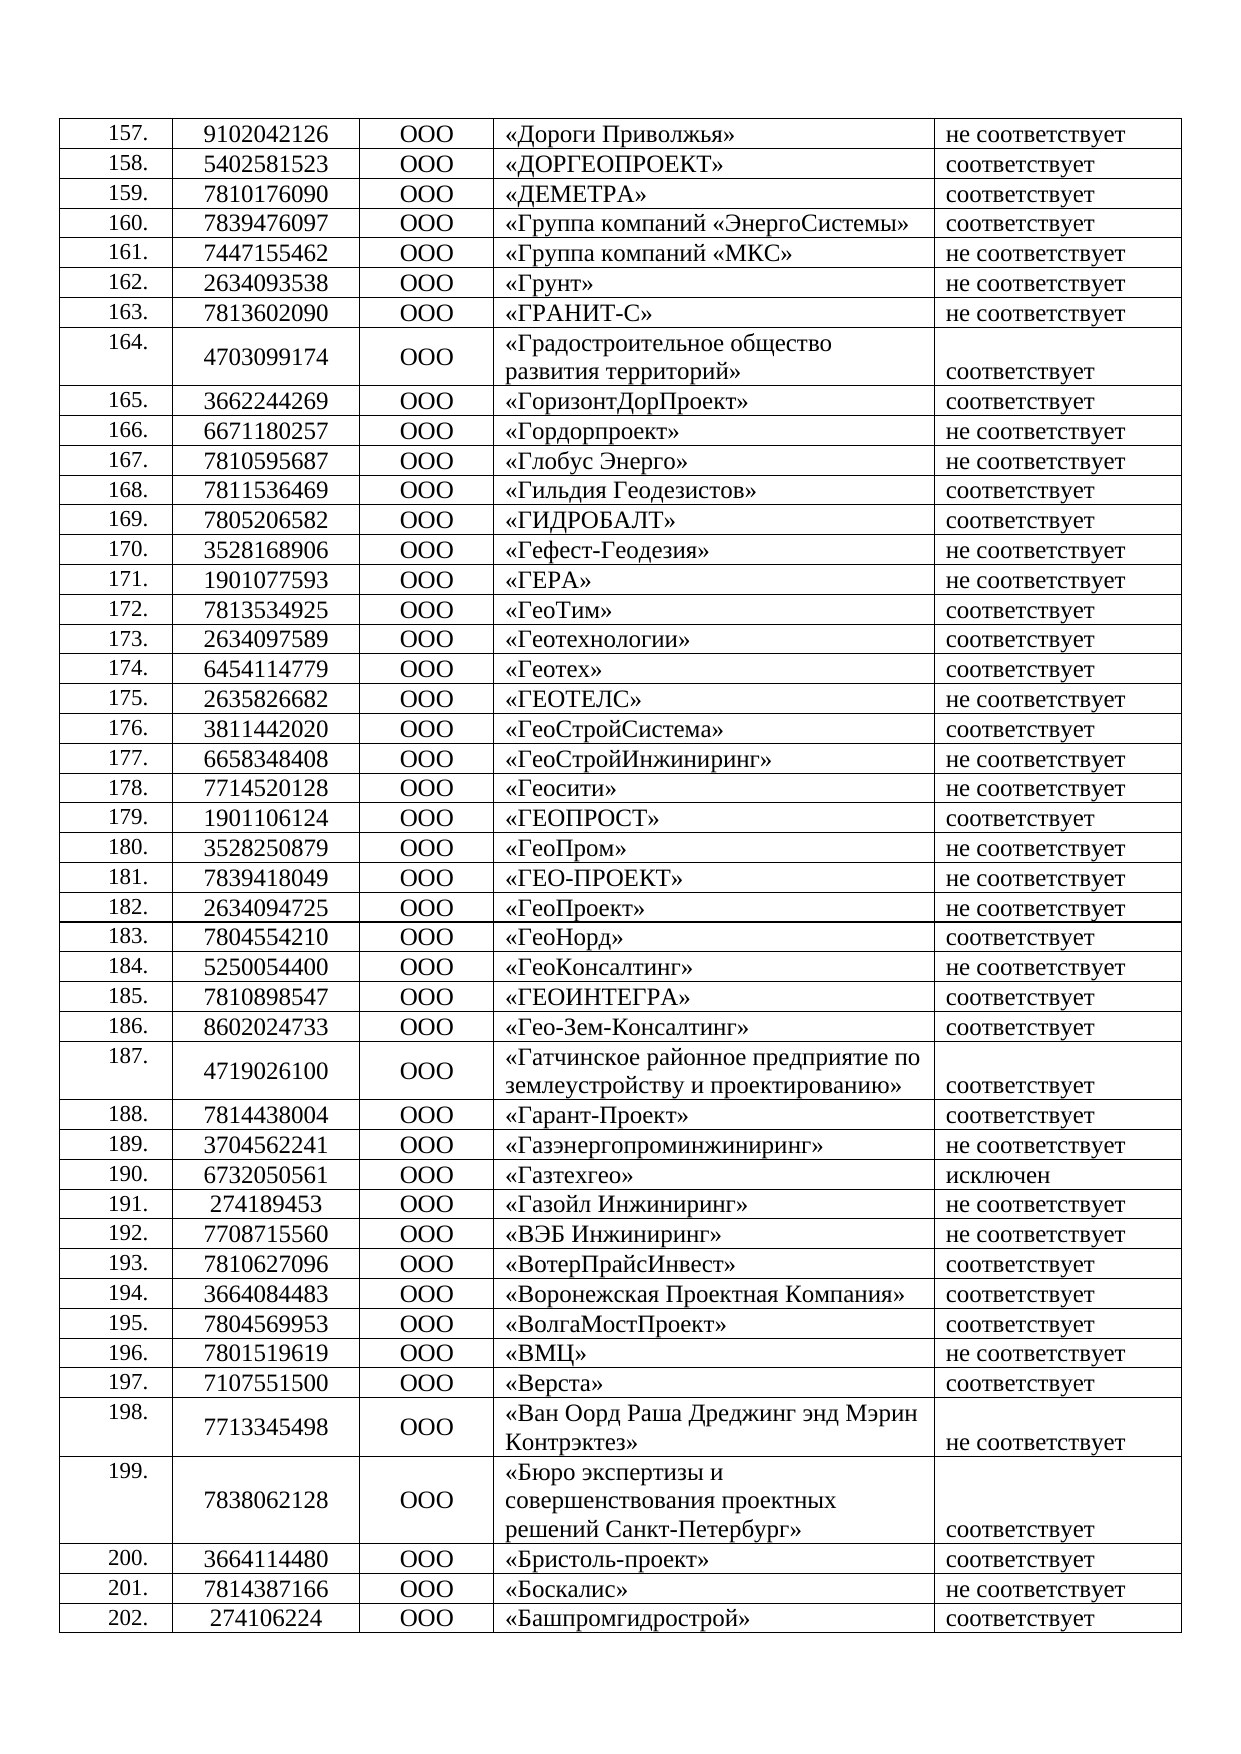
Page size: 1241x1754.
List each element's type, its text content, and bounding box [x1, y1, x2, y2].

table_cell не соответствует [935, 774, 1181, 802]
table_cell «Гарант-Проект» [494, 1100, 934, 1129]
table_cell [60, 1279, 172, 1308]
table_cell «Геотех» [494, 654, 934, 683]
table_cell 2634097589 [173, 625, 359, 653]
table_cell соответствует [935, 1309, 1181, 1337]
table_cell [60, 1160, 172, 1188]
table_cell соответствует [935, 149, 1181, 178]
table_cell [60, 744, 172, 772]
table_cell ООО [360, 595, 493, 623]
table_cell соответствует [935, 1604, 1181, 1632]
table_cell ООО [360, 179, 493, 207]
table_cell [60, 1604, 172, 1632]
table_cell не соответствует [935, 684, 1181, 713]
table_cell «Боскалис» [494, 1574, 934, 1602]
table_cell «Бристоль-проект» [494, 1544, 934, 1573]
table_cell «ГоризонтДорПроект» [494, 386, 934, 415]
table_cell соответствует [935, 179, 1181, 207]
table_cell [60, 416, 172, 445]
table_cell «ДЕМЕТРА» [494, 179, 934, 207]
table_cell 7804569953 [173, 1309, 359, 1337]
table_cell 7811536469 [173, 476, 359, 504]
table_cell ООО [360, 625, 493, 653]
table_cell соответствует [935, 328, 1181, 385]
table_cell [60, 1368, 172, 1397]
table_cell 7813602090 [173, 298, 359, 327]
table_cell не соответствует [935, 893, 1181, 921]
table_cell соответствует [935, 595, 1181, 623]
table_cell не соответствует [935, 1190, 1181, 1218]
table_cell [60, 923, 172, 951]
table_cell 9102042126 [173, 119, 359, 148]
table_cell ООО [360, 119, 493, 148]
table_cell 3528168906 [173, 535, 359, 564]
table_cell не соответствует [935, 416, 1181, 445]
table_cell «Гордорпроект» [494, 416, 934, 445]
table_cell не соответствует [935, 1574, 1181, 1602]
table_cell соответствует [935, 1042, 1181, 1099]
table_cell [60, 149, 172, 178]
table_cell [60, 1249, 172, 1278]
table_cell «ГеоТим» [494, 595, 934, 623]
table_cell не соответствует [935, 565, 1181, 594]
table_cell не соответствует [935, 268, 1181, 297]
table_cell ООО [360, 774, 493, 802]
table_cell ООО [360, 1160, 493, 1188]
table_cell «ГЕОПРОСТ» [494, 803, 934, 832]
table_cell ООО [360, 982, 493, 1011]
table_cell [60, 833, 172, 862]
table_cell соответствует [935, 1249, 1181, 1278]
table_cell ООО [360, 1249, 493, 1278]
table_cell [60, 1100, 172, 1129]
table_cell [60, 1544, 172, 1573]
table_cell ООО [360, 238, 493, 267]
table_cell соответствует [935, 505, 1181, 534]
table_cell соответствует [935, 803, 1181, 832]
table_cell «Геотехнологии» [494, 625, 934, 653]
table_cell соответствует [935, 625, 1181, 653]
table_cell ООО [360, 1190, 493, 1218]
table_cell [60, 952, 172, 981]
table_cell «ГЕО-ПРОЕКТ» [494, 863, 934, 892]
table_cell соответствует [935, 386, 1181, 415]
table_cell соответствует [935, 1100, 1181, 1129]
table_cell 7810176090 [173, 179, 359, 207]
table_cell [60, 386, 172, 415]
table_cell [60, 505, 172, 534]
table_cell 7801519619 [173, 1339, 359, 1367]
table_cell 7838062128 [173, 1457, 359, 1543]
table_cell ООО [360, 476, 493, 504]
table_cell 3664114480 [173, 1544, 359, 1573]
table_cell «ГЕРА» [494, 565, 934, 594]
table_cell [60, 209, 172, 237]
table_cell соответствует [935, 476, 1181, 504]
table_cell [60, 1398, 172, 1456]
table_cell не соответствует [935, 952, 1181, 981]
table_cell 7814387166 [173, 1574, 359, 1602]
table_cell ООО [360, 298, 493, 327]
table_cell соответствует [935, 1544, 1181, 1573]
table_cell «ГеоСтройСистема» [494, 714, 934, 743]
table_cell «Воронежская Проектная Компания» [494, 1279, 934, 1308]
table_cell 7805206582 [173, 505, 359, 534]
table_cell ООО [360, 328, 493, 385]
table_cell «Гефест-Геодезия» [494, 535, 934, 564]
table_cell ООО [360, 535, 493, 564]
table_cell не соответствует [935, 238, 1181, 267]
table_cell соответствует [935, 1457, 1181, 1543]
table_cell [60, 119, 172, 148]
table_cell «Группа компаний «МКС» [494, 238, 934, 267]
table_cell не соответствует [935, 744, 1181, 772]
table_cell ООО [360, 1279, 493, 1308]
table_cell «ВМЦ» [494, 1339, 934, 1367]
table_cell ООО [360, 1130, 493, 1159]
table_cell [60, 565, 172, 594]
table_cell ООО [360, 923, 493, 951]
table_cell ООО [360, 1457, 493, 1543]
table_cell 4719026100 [173, 1042, 359, 1099]
table_cell 7810898547 [173, 982, 359, 1011]
table_cell «Ван Оорд Раша Дреджинг энд Мэрин Контрэктез» [494, 1398, 934, 1456]
table_cell «Башпромгидрострой» [494, 1604, 934, 1632]
table_cell [60, 803, 172, 832]
table_cell 4703099174 [173, 328, 359, 385]
table_cell «ГРАНИТ-С» [494, 298, 934, 327]
table_cell не соответствует [935, 1130, 1181, 1159]
table_cell ООО [360, 1574, 493, 1602]
table_cell 1901106124 [173, 803, 359, 832]
table_cell [60, 863, 172, 892]
table_cell [60, 328, 172, 385]
table_cell [60, 1339, 172, 1367]
table_cell [60, 654, 172, 683]
table_cell не соответствует [935, 119, 1181, 148]
table_cell 7107551500 [173, 1368, 359, 1397]
table_cell ООО [360, 565, 493, 594]
table_cell не соответствует [935, 1219, 1181, 1248]
table_cell [60, 298, 172, 327]
table_cell ООО [360, 893, 493, 921]
table_cell ООО [360, 684, 493, 713]
table_cell «ВотерПрайсИнвест» [494, 1249, 934, 1278]
table_cell [60, 535, 172, 564]
table_cell соответствует [935, 923, 1181, 951]
table_cell соответствует [935, 1279, 1181, 1308]
table_cell «Дороги Приволжья» [494, 119, 934, 148]
table_cell 3662244269 [173, 386, 359, 415]
table_cell ООО [360, 1604, 493, 1632]
table_cell «ГеоКонсалтинг» [494, 952, 934, 981]
table_cell 6454114779 [173, 654, 359, 683]
table_cell 8602024733 [173, 1012, 359, 1041]
table_cell 274189453 [173, 1190, 359, 1218]
table_cell 6658348408 [173, 744, 359, 772]
table_cell ООО [360, 1042, 493, 1099]
table_cell «ГеоНорд» [494, 923, 934, 951]
table_cell 2635826682 [173, 684, 359, 713]
table_cell [60, 1457, 172, 1543]
table_cell не соответствует [935, 833, 1181, 862]
table_cell [60, 1574, 172, 1602]
table_cell ООО [360, 952, 493, 981]
table_cell 3704562241 [173, 1130, 359, 1159]
table_cell 7839476097 [173, 209, 359, 237]
table_cell 7708715560 [173, 1219, 359, 1248]
table_cell ООО [360, 803, 493, 832]
table_cell [60, 774, 172, 802]
table_cell 274106224 [173, 1604, 359, 1632]
table_cell ООО [360, 1368, 493, 1397]
table_cell соответствует [935, 209, 1181, 237]
table_cell 6732050561 [173, 1160, 359, 1188]
table_cell соответствует [935, 1012, 1181, 1041]
table_cell ООО [360, 446, 493, 474]
table_cell 3664084483 [173, 1279, 359, 1308]
table_cell [60, 1190, 172, 1218]
table_cell ООО [360, 714, 493, 743]
table_cell [60, 1042, 172, 1099]
table_cell «Гео-Зем-Консалтинг» [494, 1012, 934, 1041]
table_cell [60, 476, 172, 504]
table_cell ООО [360, 833, 493, 862]
table_cell 7813534925 [173, 595, 359, 623]
table_cell не соответствует [935, 446, 1181, 474]
table_cell ООО [360, 1100, 493, 1129]
table_cell [60, 238, 172, 267]
table_cell соответствует [935, 1368, 1181, 1397]
table_cell ООО [360, 268, 493, 297]
table_cell «ГЕОТЕЛС» [494, 684, 934, 713]
table_cell [60, 1130, 172, 1159]
table_cell [60, 982, 172, 1011]
table_cell «ГеоПроект» [494, 893, 934, 921]
table_cell «Гатчинское районное предприятие по землеустройству и проектированию» [494, 1042, 934, 1099]
table_cell «Глобус Энерго» [494, 446, 934, 474]
table_cell ООО [360, 416, 493, 445]
table_cell 7447155462 [173, 238, 359, 267]
table_cell «ГеоПром» [494, 833, 934, 862]
table_cell соответствует [935, 654, 1181, 683]
table_cell 5250054400 [173, 952, 359, 981]
table_cell ООО [360, 149, 493, 178]
table_cell [60, 714, 172, 743]
table_cell 3528250879 [173, 833, 359, 862]
table_cell ООО [360, 1219, 493, 1248]
table_cell ООО [360, 505, 493, 534]
table_cell «Газойл Инжиниринг» [494, 1190, 934, 1218]
table_cell ООО [360, 744, 493, 772]
table_cell «ДОРГЕОПРОЕКТ» [494, 149, 934, 178]
table_cell «ВолгаМостПроект» [494, 1309, 934, 1337]
table_cell 7810595687 [173, 446, 359, 474]
table_cell не соответствует [935, 863, 1181, 892]
table_cell [60, 595, 172, 623]
table_cell 2634094725 [173, 893, 359, 921]
table_cell 2634093538 [173, 268, 359, 297]
table_cell соответствует [935, 982, 1181, 1011]
table_cell 6671180257 [173, 416, 359, 445]
table_cell 7810627096 [173, 1249, 359, 1278]
table_cell 7814438004 [173, 1100, 359, 1129]
table_cell [60, 1219, 172, 1248]
table_cell исключен [935, 1160, 1181, 1188]
table_cell 1901077593 [173, 565, 359, 594]
table_cell ООО [360, 1544, 493, 1573]
table_cell [60, 268, 172, 297]
table_cell «Группа компаний «ЭнергоСистемы» [494, 209, 934, 237]
table_cell «ГеоСтройИнжиниринг» [494, 744, 934, 772]
table_cell [60, 893, 172, 921]
table_cell ООО [360, 1309, 493, 1337]
table_cell не соответствует [935, 298, 1181, 327]
table_cell [60, 684, 172, 713]
table_cell «ВЭБ Инжиниринг» [494, 1219, 934, 1248]
table_cell «Газтехгео» [494, 1160, 934, 1188]
table_cell «Градостроительное общество развития территорий» [494, 328, 934, 385]
table_cell «ГИДРОБАЛТ» [494, 505, 934, 534]
table_cell ООО [360, 386, 493, 415]
table_cell [60, 1309, 172, 1337]
table_cell «Верста» [494, 1368, 934, 1397]
table_cell ООО [360, 1398, 493, 1456]
table_cell 7839418049 [173, 863, 359, 892]
table_cell соответствует [935, 714, 1181, 743]
table_cell [60, 625, 172, 653]
table_cell не соответствует [935, 535, 1181, 564]
table_cell «Геосити» [494, 774, 934, 802]
table_cell 7713345498 [173, 1398, 359, 1456]
table_cell «ГЕОИНТЕГРА» [494, 982, 934, 1011]
table_cell 7714520128 [173, 774, 359, 802]
table_cell 3811442020 [173, 714, 359, 743]
table_cell ООО [360, 1339, 493, 1367]
table_cell ООО [360, 1012, 493, 1041]
table_cell 5402581523 [173, 149, 359, 178]
table_cell [60, 1012, 172, 1041]
table_cell не соответствует [935, 1398, 1181, 1456]
table_cell [60, 179, 172, 207]
table_cell 7804554210 [173, 923, 359, 951]
table_cell «Гильдия Геодезистов» [494, 476, 934, 504]
table_cell «Грунт» [494, 268, 934, 297]
table_cell «Газэнергопроминжиниринг» [494, 1130, 934, 1159]
table_cell ООО [360, 863, 493, 892]
table_cell «Бюро экспертизы и совершенствования проектных решений Санкт-Петербург» [494, 1457, 934, 1543]
table_cell не соответствует [935, 1339, 1181, 1367]
table_cell [60, 446, 172, 474]
table_cell ООО [360, 209, 493, 237]
table_cell ООО [360, 654, 493, 683]
